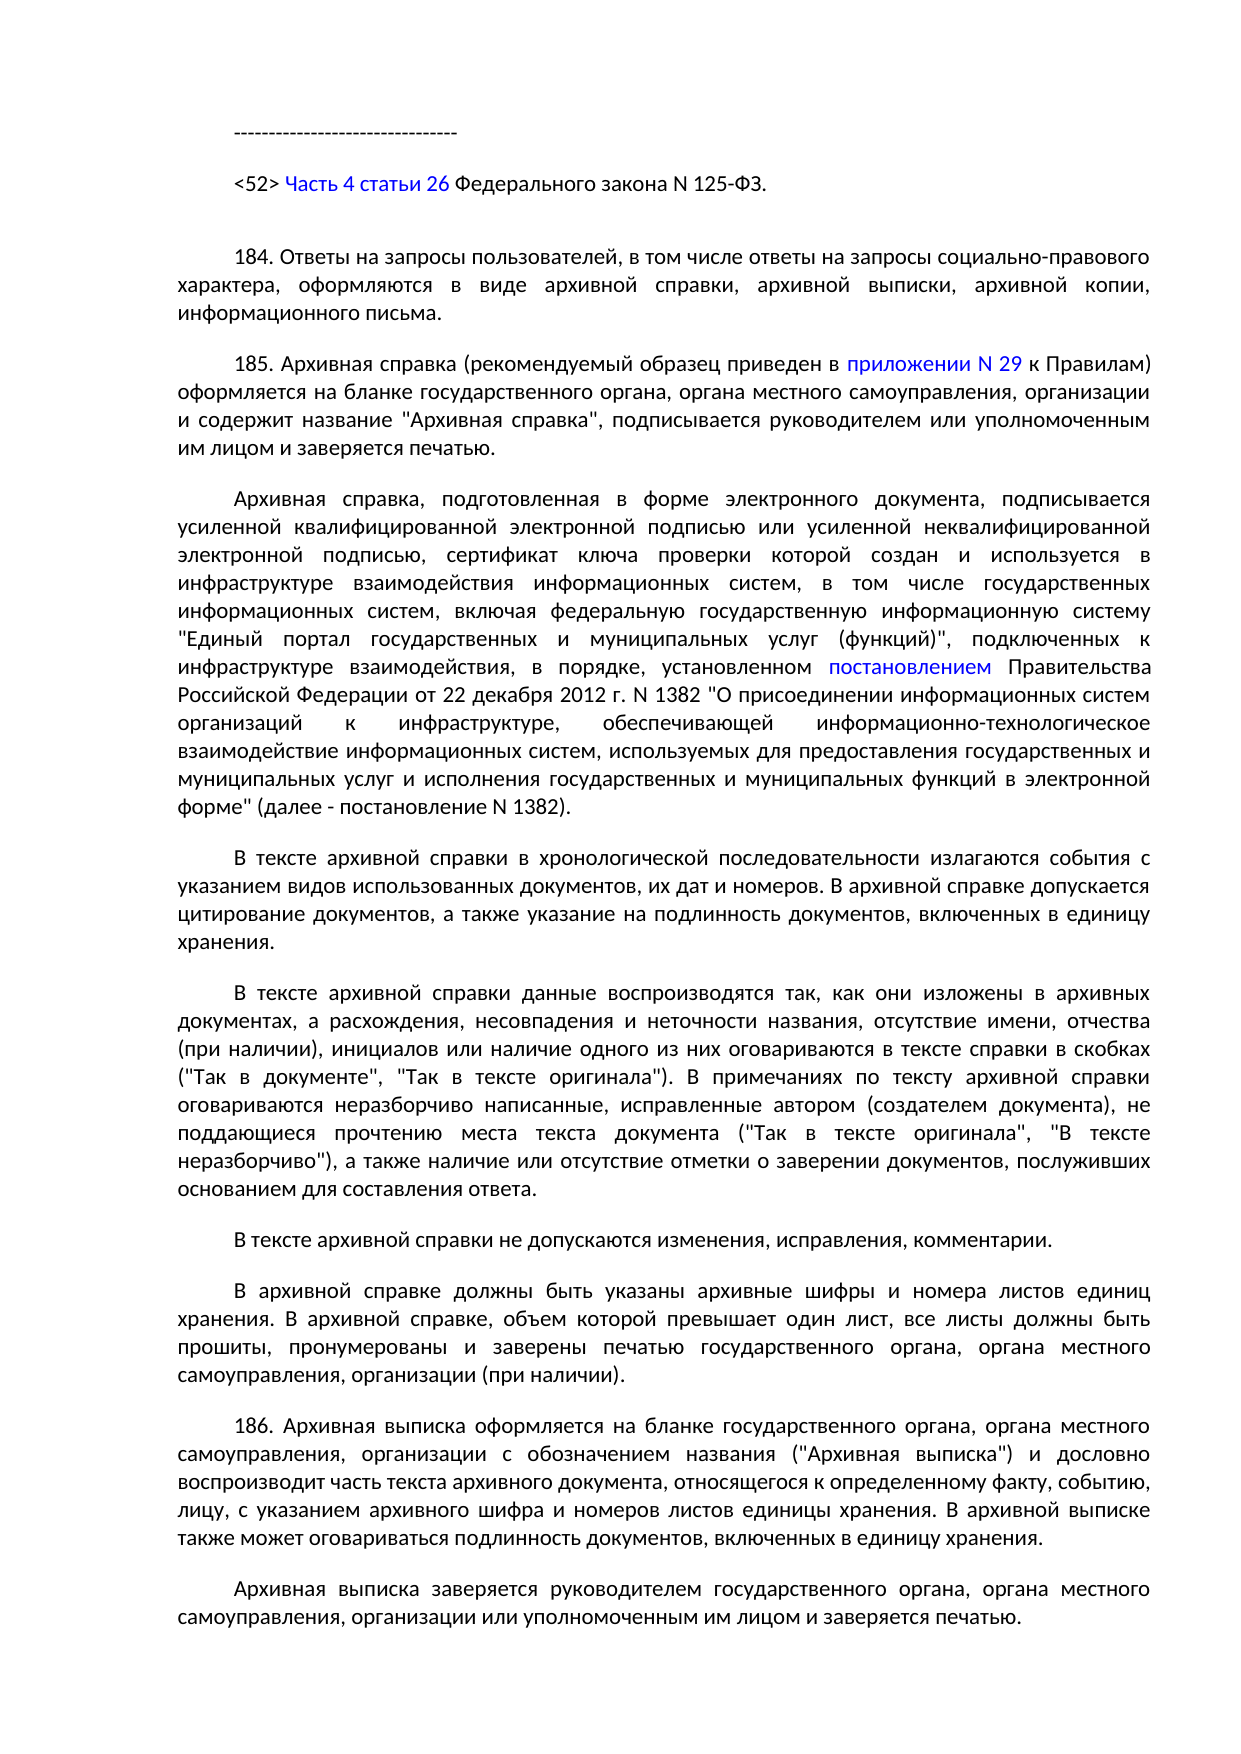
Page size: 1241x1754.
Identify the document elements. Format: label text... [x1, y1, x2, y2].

text В тексте архивной справки в хронологической последовательности излагаются события с указанием видов использованных документов, их дат и номеров. В архивной справке допускается цитирование документов, а также указание на подлинность документов, включенных в единицу хранения. [177, 843, 1152, 955]
text <52> Часть 4 статьи 26 Федерального закона N 125-ФЗ. [177, 169, 1152, 197]
text В тексте архивной справки данные воспроизводятся так, как они изложены в архивных документах, а расхождения, несовпадения и неточности названия, отсутствие имени, отчества (при наличии), инициалов или наличие одного из них оговариваются в тексте справки в скобках ("Так в документе", "Так в тексте оригинала"). В примечаниях по тексту архивной справки оговариваются неразборчиво написанные, исправленные автором (создателем документа), не поддающиеся прочтению места текста документа ("Так в тексте оригинала", "В тексте неразборчиво"), а также наличие или отсутствие отметки о заверении документов, послуживших основанием для составления ответа. [177, 978, 1152, 1202]
text Архивная выписка заверяется руководителем государственного органа, органа местного самоуправления, организации или уполномоченным им лицом и заверяется печатью. [177, 1574, 1152, 1630]
text -------------------------------- [177, 118, 1152, 146]
text 185. Архивная справка (рекомендуемый образец приведен в приложении N 29 к Правилам) оформляется на бланке государственного органа, органа местного самоуправления, организации и содержит название "Архивная справка", подписывается руководителем или уполномоченным им лицом и заверяется печатью. [177, 349, 1152, 461]
text В архивной справке должны быть указаны архивные шифры и номера листов единиц хранения. В архивной справке, объем которой превышает один лист, все листы должны быть прошиты, пронумерованы и заверены печатью государственного органа, органа местного самоуправления, организации (при наличии). [177, 1276, 1152, 1388]
text Архивная справка, подготовленная в форме электронного документа, подписывается усиленной квалифицированной электронной подписью или усиленной неквалифицированной электронной подписью, сертификат ключа проверки которой создан и используется в инфраструктуре взаимодействия информационных систем, в том числе государственных информационных систем, включая федеральную государственную информационную систему "Единый портал государственных и муниципальных услуг (функций)", подключенных к инфраструктуре взаимодействия, в порядке, установленном постановлением Правительства Российской Федерации от 22 декабря 2012 г. N 1382 "О присоединении информационных систем организаций к инфраструктуре, обеспечивающей информационно-технологическое взаимодействие информационных систем, используемых для предоставления государственных и муниципальных услуг и исполнения государственных и муниципальных функций в электронной форме" (далее - постановление N 1382). [177, 484, 1152, 820]
text 184. Ответы на запросы пользователей, в том числе ответы на запросы социально-правового характера, оформляются в виде архивной справки, архивной выписки, архивной копии, информационного письма. [177, 242, 1152, 326]
text В тексте архивной справки не допускаются изменения, исправления, комментарии. [177, 1225, 1152, 1253]
text 186. Архивная выписка оформляется на бланке государственного органа, органа местного самоуправления, организации с обозначением названия ("Архивная выписка") и дословно воспроизводит часть текста архивного документа, относящегося к определенному факту, событию, лицу, с указанием архивного шифра и номеров листов единицы хранения. В архивной выписке также может оговариваться подлинность документов, включенных в единицу хранения. [177, 1411, 1152, 1551]
